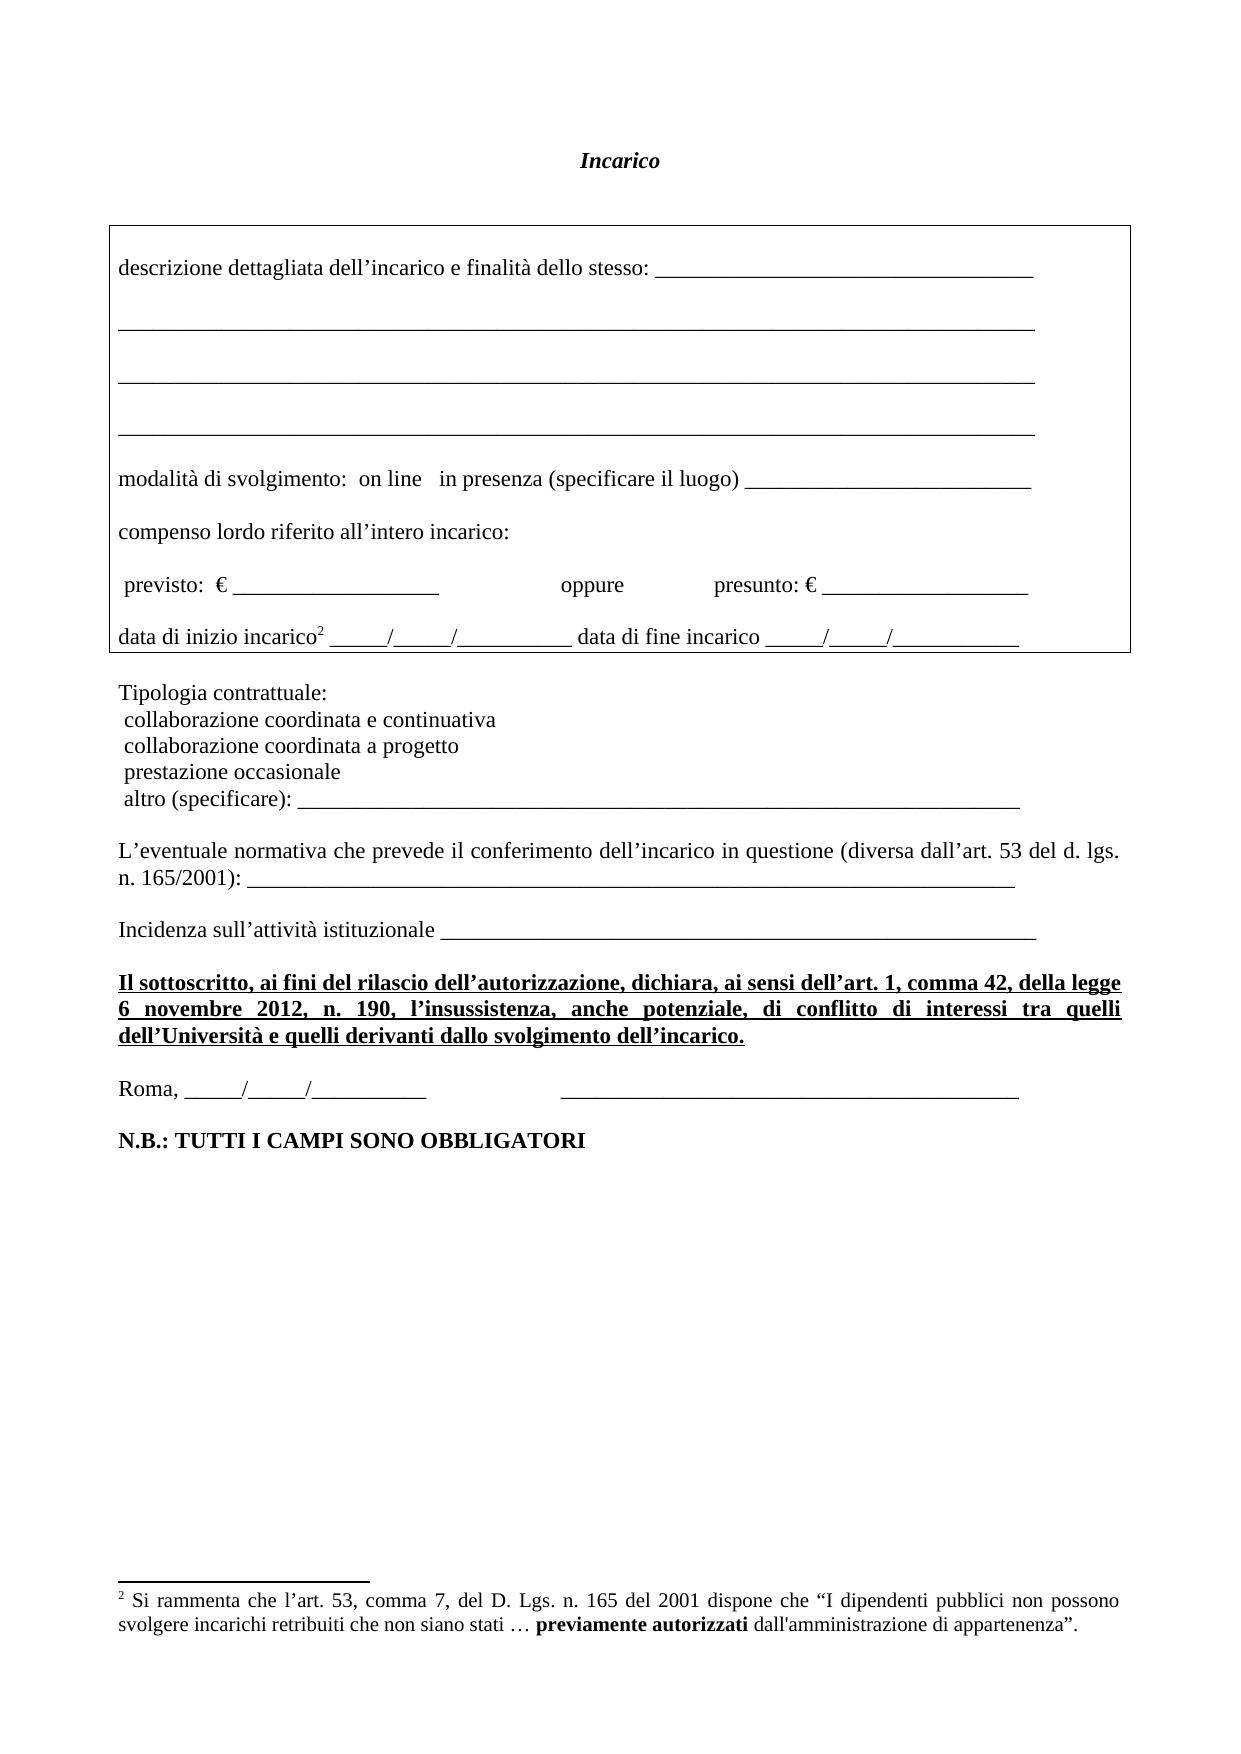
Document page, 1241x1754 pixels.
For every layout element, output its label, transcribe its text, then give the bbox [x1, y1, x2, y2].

text Il sottoscritto, ai fini del rilascio dell’autorizzazione, dichiara, ai sensi dell’art. 1, comma 42, della legge 6 novembre 2012, n. 190, l’insussistenza, anche potenziale, di conflitto di interessi tra quelli dell’Università e quelli derivanti dallo svolgimento dell’incarico. [118, 969, 1122, 992]
text ⁪ collaborazione coordinata a progetto [118, 732, 1122, 758]
text ⁪ previsto: € __________________ oppure ⁪ presunto: € __________________ [118, 571, 1122, 597]
text ________________________________________________________________________________ [118, 360, 1122, 386]
text ⁪ collaborazione coordinata e continuativa [118, 706, 1122, 732]
text Incarico [118, 148, 1122, 174]
text ⁪ altro (specificare): _______________________________________________________________ [118, 785, 1122, 811]
text ________________________________________________________________________________ [118, 307, 1122, 333]
text ⁪ prestazione occasionale [118, 758, 1122, 785]
text descrizione dettagliata dell’incarico e finalità dello stesso: _________________________________ [118, 254, 1122, 281]
text L’eventuale normativa che prevede il conferimento dell’incarico in questione (diversa dall’art. 53 del d. lgs. n. 165/2001): ___________________________________________________________________ [118, 837, 1122, 890]
text compenso lordo riferito all’intero incarico: [118, 518, 1122, 544]
text Il sottoscritto, ai fini del rilascio dell’autorizzazione, dichiara, ai sensi dell’art. 1, comma 42, della legge 6 novembre 2012, n. 190, l’insussistenza, anche potenziale, di conflitto di interessi tra quelli dell’Università e quelli derivanti dallo svolgimento dell’incarico. [118, 993, 1122, 1018]
text ________________________________________________________________________________ [118, 413, 1122, 439]
text N.B.: TUTTI I CAMPI SONO OBBLIGATORI [118, 1127, 1122, 1154]
text modalità di svolgimento: ⁪ on line ⁪ in presenza (specificare il luogo) _________________________ [118, 465, 1122, 492]
text data di inizio incarico _____/_____/__________ data di fine incarico _____/_____/___________ [110, 620, 1130, 652]
text Tipologia contrattuale: [118, 679, 1122, 706]
text Incidenza sull’attività istituzionale ____________________________________________________ [118, 916, 1122, 943]
text Roma, _____/_____/__________ ________________________________________ [118, 1074, 1122, 1101]
text Il sottoscritto, ai fini del rilascio dell’autorizzazione, dichiara, ai sensi dell’art. 1, comma 42, della legge 6 novembre 2012, n. 190, l’insussistenza, anche potenziale, di conflitto di interessi tra quelli dell’Università e quelli derivanti dallo svolgimento dell’incarico. [118, 1020, 1122, 1048]
